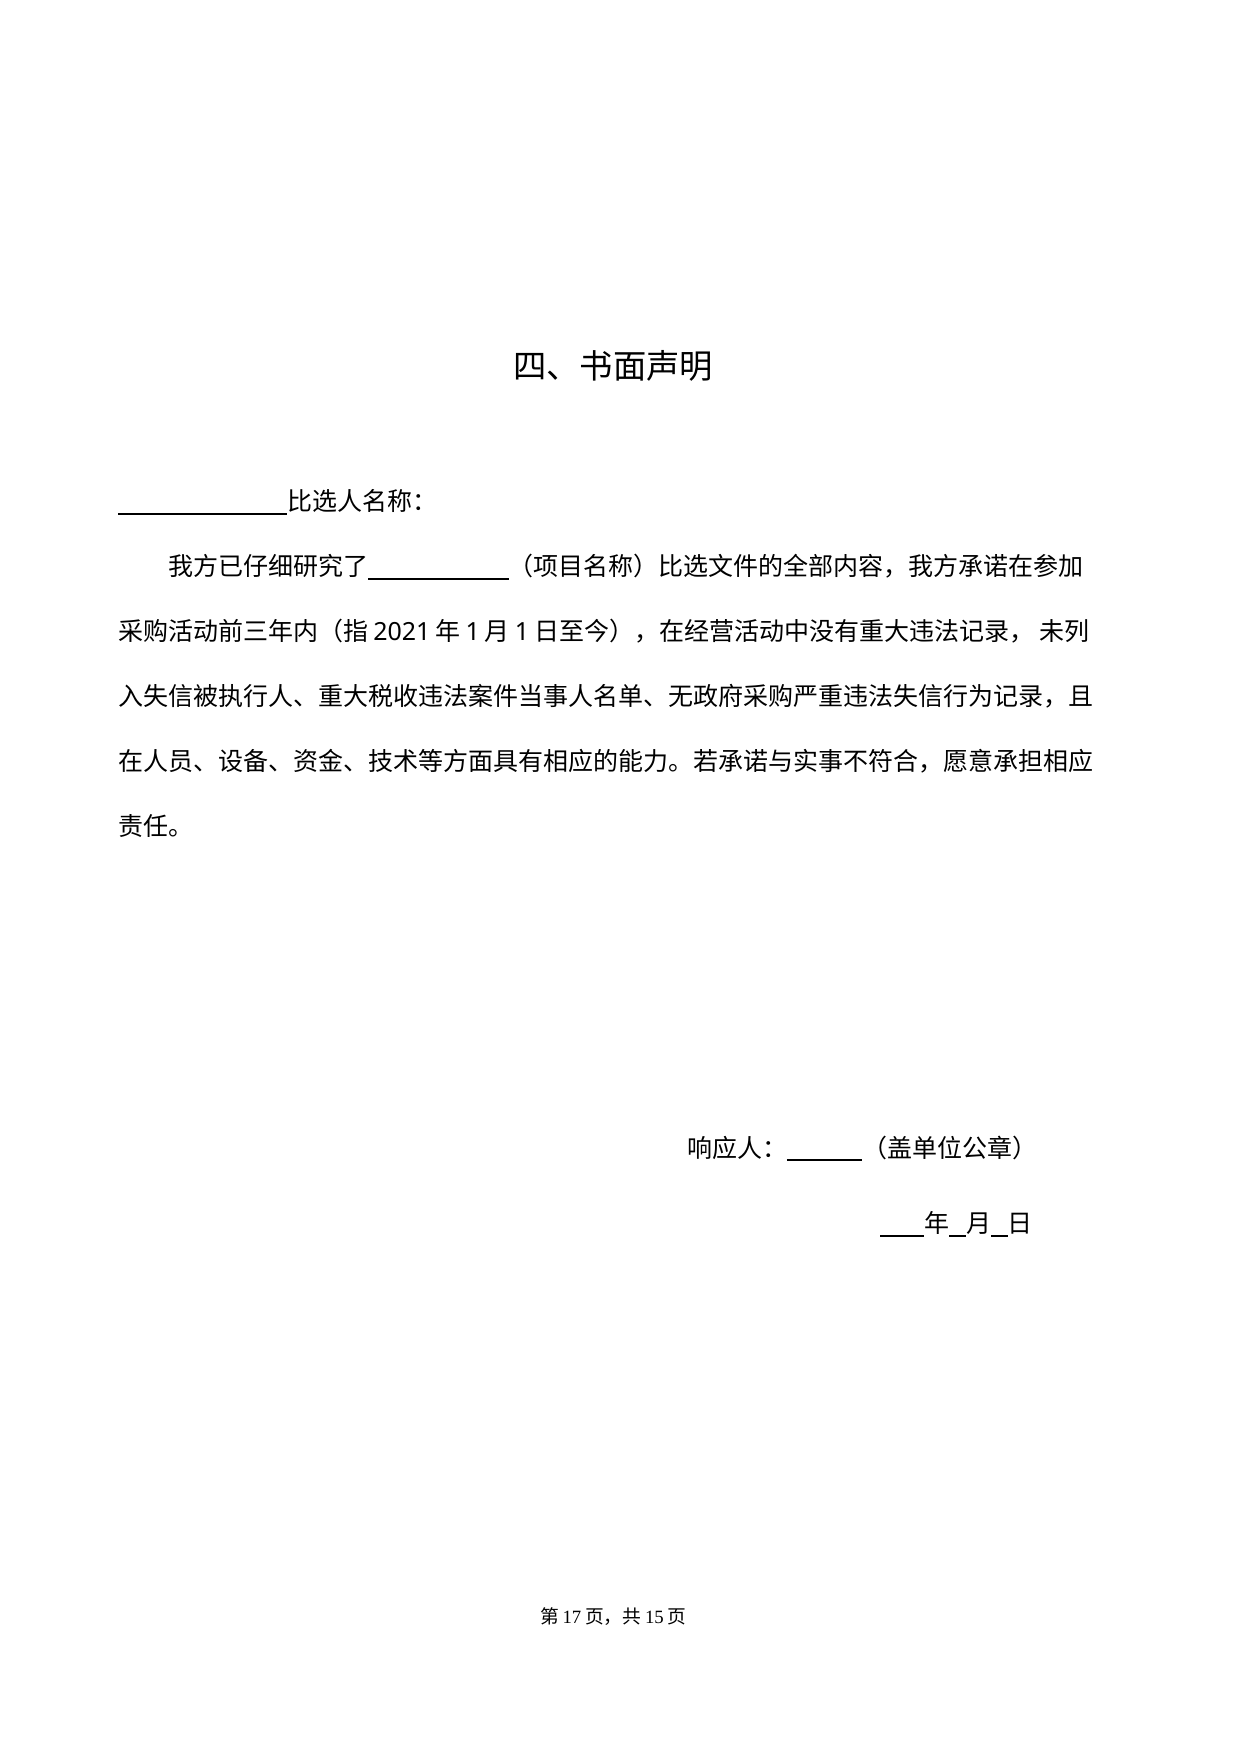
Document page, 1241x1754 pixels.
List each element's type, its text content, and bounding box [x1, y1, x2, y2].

text 响应人： （盖单位公章） [118, 1117, 1057, 1167]
text 四、书面声明 [118, 331, 1107, 396]
text 比选人名称： [118, 467, 1107, 532]
text 我方已仔细研究了 （项目名称）比选文件的全部内容，我方承诺在参加采购活动前三年内（指2021年1月1日至今），在经营活动中没有重大违法记录， 未列入失信被执行人、重大税收违法案件当事人名单、无政府采购严重违法失信行为记录，且在人员、设备、资金、技术等方面具有相应的能力。若承诺与实事不符合，愿意承担相应责任。 [118, 532, 1107, 857]
text 年 月 日 [118, 1193, 1032, 1243]
